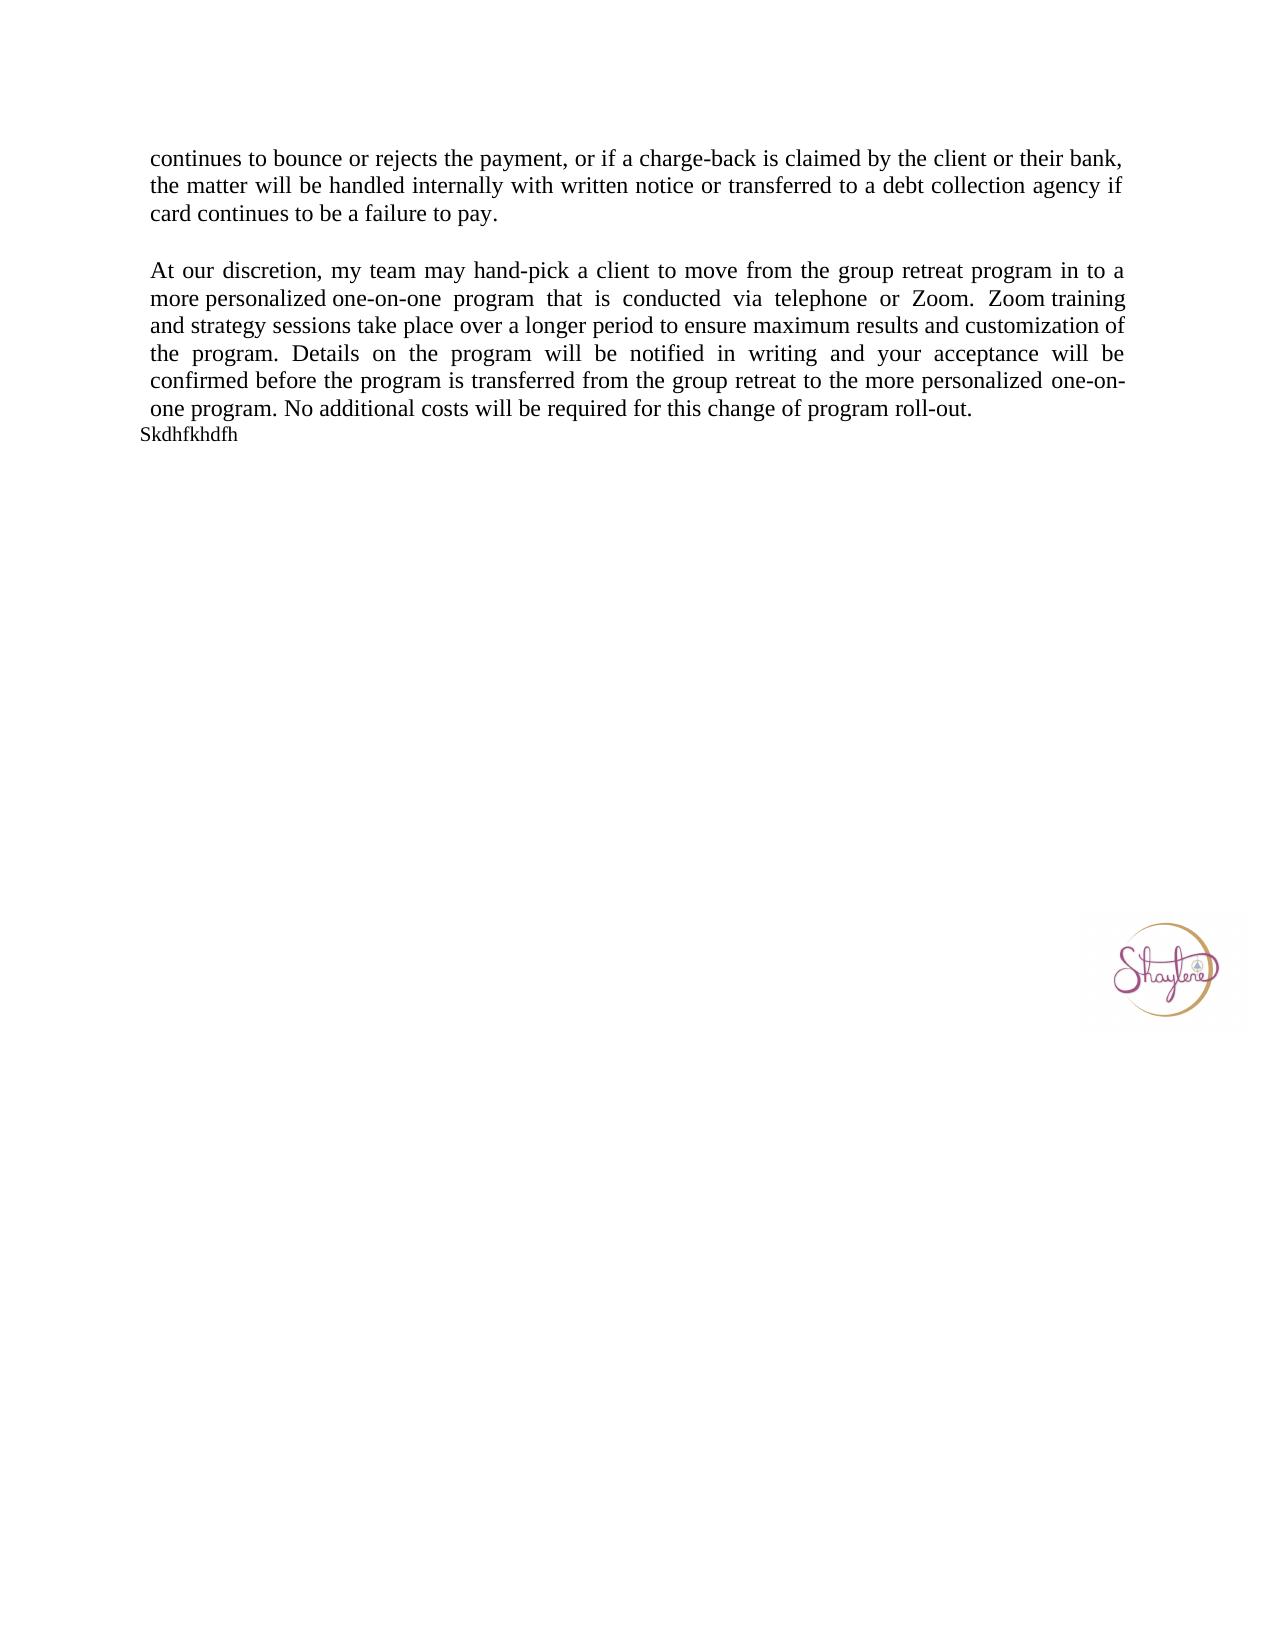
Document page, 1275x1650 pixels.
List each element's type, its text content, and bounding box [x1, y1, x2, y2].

text At our discretion, my team may hand-pick a client to move from the group retreat program in to a more personalized one-on-one program that is conducted via telephone or Zoom. Zoom training and strategy sessions take place over a longer period to ensure maximum results and customization of the program. Details on the program will be notified in writing and your acceptance will be confirmed before the program is transferred from the group retreat to the more personalized one-on-one program. No additional costs will be required for this change of program roll-out. [150, 256, 1126, 422]
picture [1078, 906, 1253, 1037]
text Payments made by credit card will be automatically processed on the monthly due date. If the credit card bounces for any reason, attempts to charge will be made in the following days/weeks. If the card continues to bounce or rejects the payment, or if a charge-back is claimed by the client or their bank, the matter will be handled internally with written notice or transferred to a debt collection agency if card continues to be a failure to pay. [150, 144, 1126, 227]
